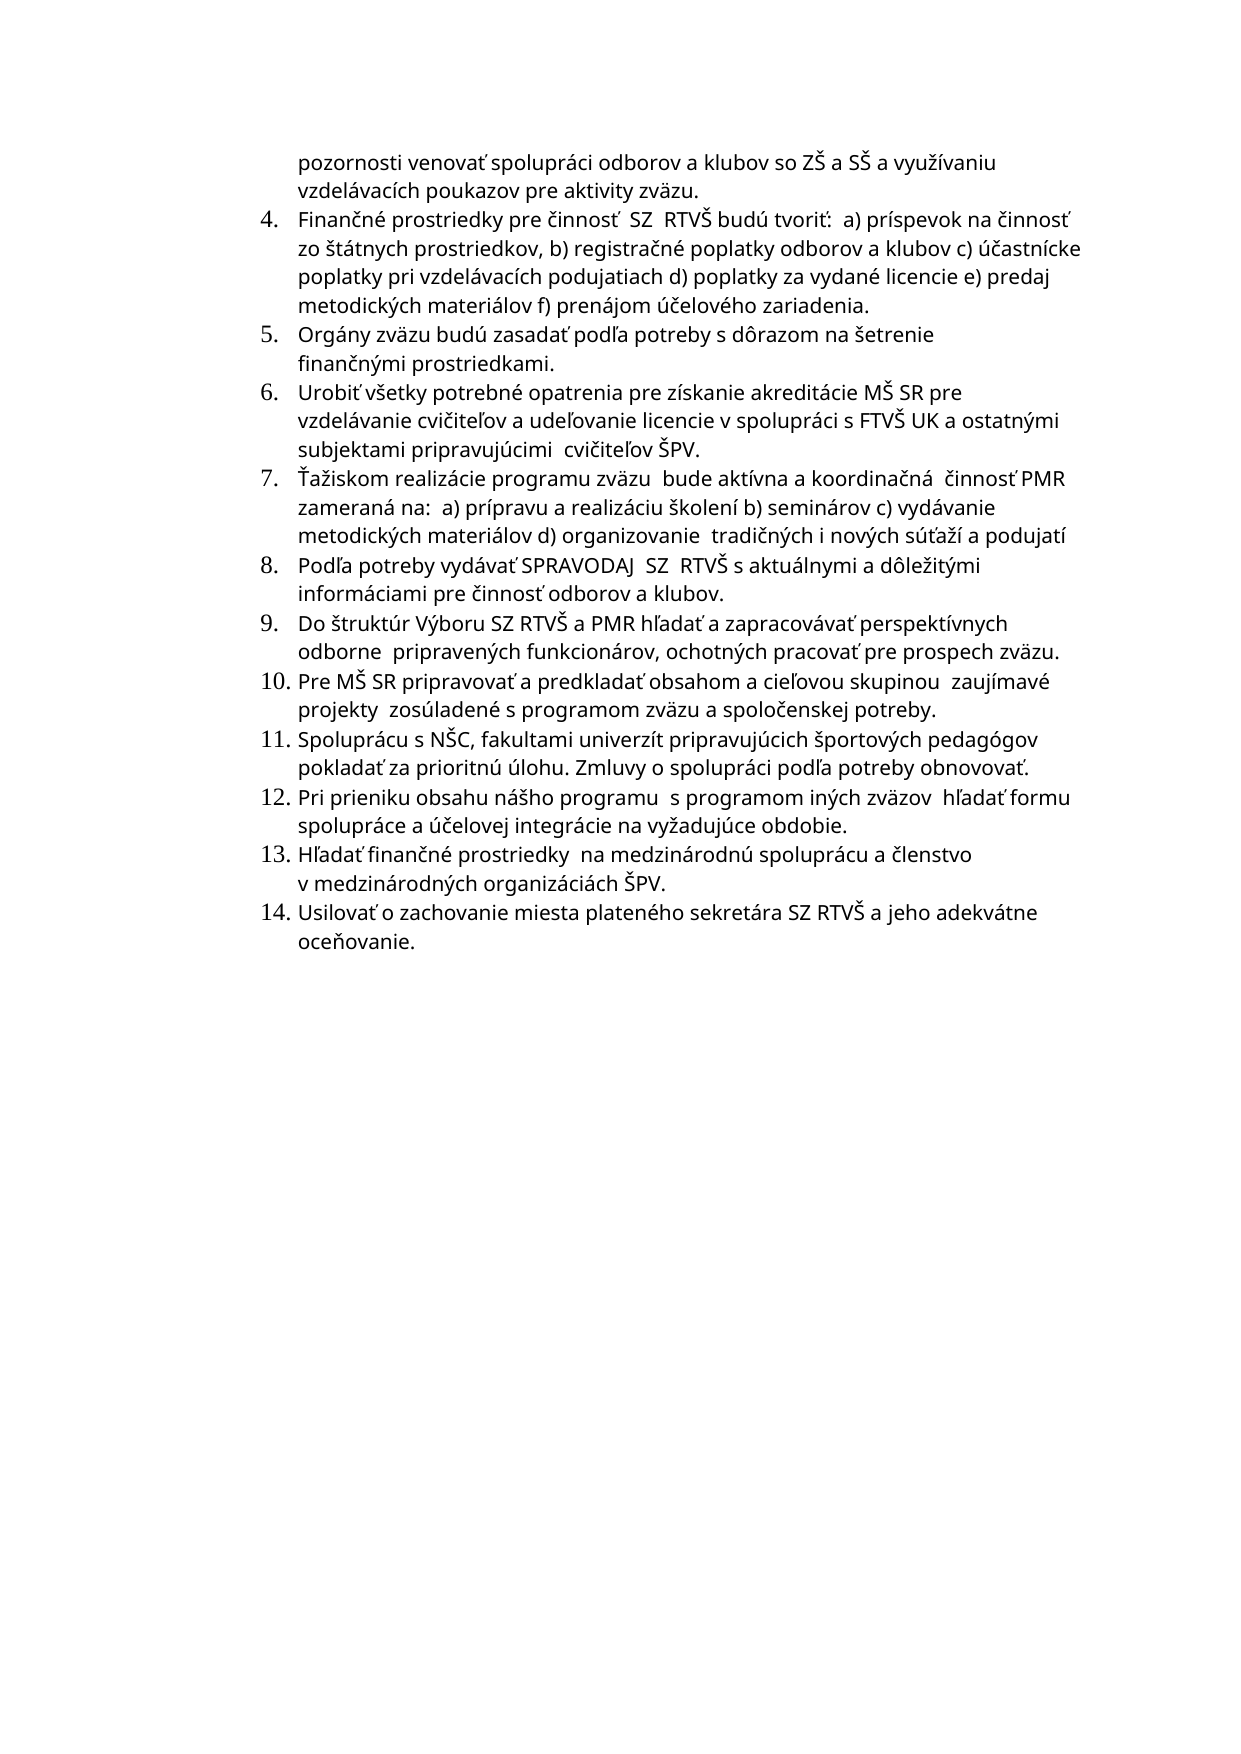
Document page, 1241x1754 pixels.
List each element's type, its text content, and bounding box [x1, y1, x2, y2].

list Ťažiskom realizácie programu zväzu bude aktívna a koordinačná činnosť PMR zameraná na: a) prípravu a realizáciu školení b) seminárov c) vydávanie metodických materiálov d) organizovanie tradičných i nových súťaží a podujatí [260, 463, 1093, 550]
list Finančné prostriedky pre činnosť SZ RTVŠ budú tvoriť: a) príspevok na činnosť zo štátnych prostriedkov, b) registračné poplatky odborov a klubov c) účastnícke poplatky pri vzdelávacích podujatiach d) poplatky za vydané licencie e) predaj metodických materiálov f) prenájom účelového zariadenia. [260, 204, 1093, 319]
list Pri prieniku obsahu nášho programu s programom iných zväzov hľadať formu spolupráce a účelovej integrácie na vyžadujúce obdobie. [260, 782, 1093, 839]
list Pre MŠ SR pripravovať a predkladať obsahom a cieľovou skupinou zaujímavé projekty zosúladené s programom zväzu a spoločenskej potreby. [260, 666, 1093, 724]
list Urobiť všetky potrebné opatrenia pre získanie akreditácie MŠ SR pre vzdelávanie cvičiteľov a udeľovanie licencie v spolupráci s FTVŠ UK a ostatnými subjektami pripravujúcimi cvičiteľov ŠPV. [260, 377, 1093, 463]
list Spoluprácu s NŠC, fakultami univerzít pripravujúcich športových pedagógov pokladať za prioritnú úlohu. Zmluvy o spolupráci podľa potreby obnovovať. [260, 724, 1093, 782]
list Hľadať finančné prostriedky na medzinárodnú spoluprácu a členstvo v medzinárodných organizáciách ŠPV. [260, 839, 1093, 897]
list Orgány zväzu budú zasadať podľa potreby s dôrazom na šetrenie finančnými prostriedkami. [260, 319, 1093, 377]
list Usilovať o zachovanie miesta plateného sekretára SZ RTVŠ a jeho adekvátne oceňovanie. [260, 897, 1093, 955]
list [260, 148, 1093, 204]
list Do štruktúr Výboru SZ RTVŠ a PMR hľadať a zapracovávať perspektívnych odborne pripravených funkcionárov, ochotných pracovať pre prospech zväzu. [260, 608, 1093, 666]
list Podľa potreby vydávať SPRAVODAJ SZ RTVŠ s aktuálnymi a dôležitými informáciami pre činnosť odborov a klubov. [260, 550, 1093, 608]
